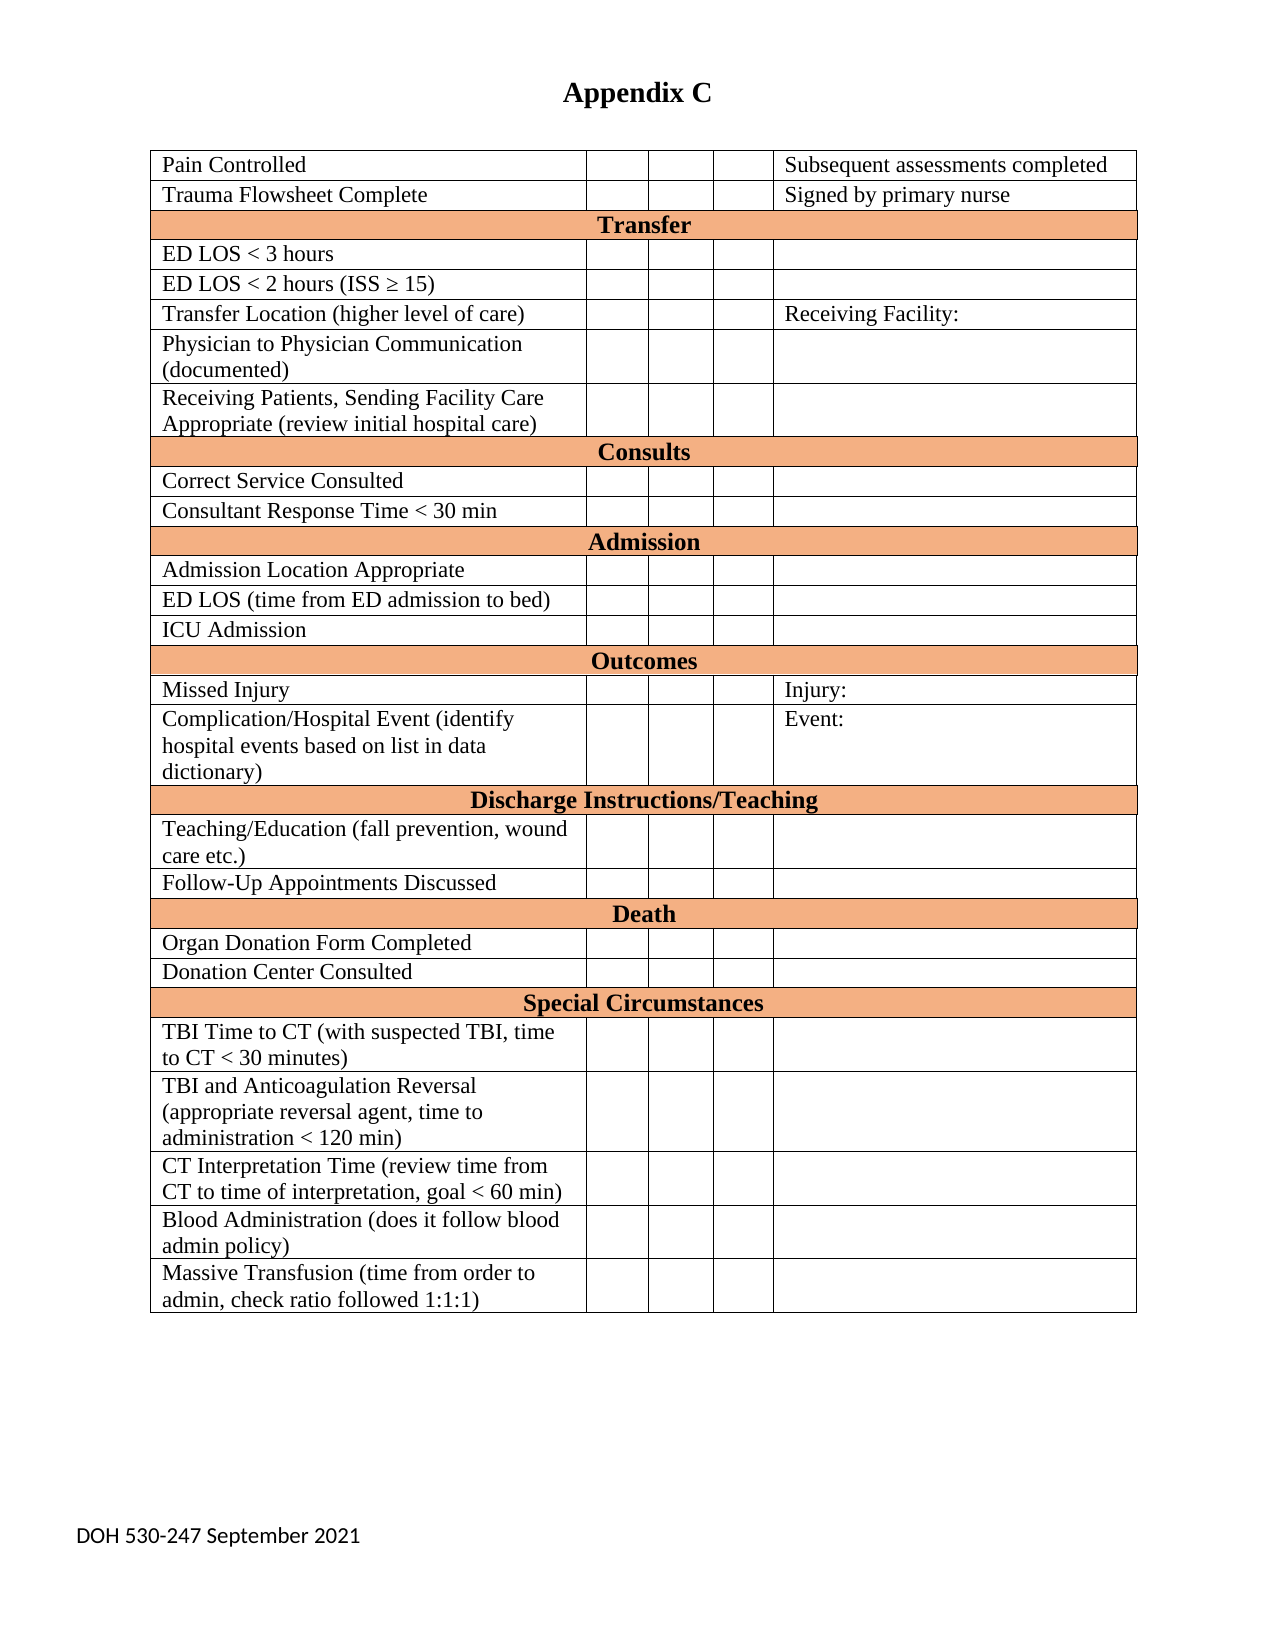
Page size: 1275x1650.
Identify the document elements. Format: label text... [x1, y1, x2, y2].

table_cell Special Circumstances [151, 988, 1136, 1017]
table_cell ED LOS < 3 hours [151, 240, 586, 269]
table_cell [587, 676, 648, 704]
table_cell [649, 616, 713, 645]
table_cell [714, 676, 773, 704]
table_cell [714, 1152, 773, 1204]
table_cell [774, 270, 1136, 299]
table_cell [714, 869, 773, 898]
table_cell [714, 556, 773, 585]
table_cell [714, 497, 773, 526]
table_cell [649, 240, 713, 269]
table_cell Massive Transfusion (time from order to admin, check ratio followed 1:1:1) [151, 1259, 586, 1312]
table_cell [714, 929, 773, 957]
table_cell Follow-Up Appointments Discussed [151, 869, 586, 898]
table_cell [649, 181, 713, 209]
table_cell [649, 497, 713, 526]
table_cell [714, 384, 773, 436]
table_cell [587, 151, 648, 180]
table_cell [649, 959, 713, 987]
table_cell [714, 815, 773, 868]
table_cell Receiving Facility: [774, 300, 1136, 329]
table_cell [587, 240, 648, 269]
table_cell [649, 869, 713, 898]
table_cell [774, 467, 1136, 496]
table_cell Death [151, 899, 1137, 928]
table_cell [649, 330, 713, 382]
table_cell [774, 586, 1136, 615]
table_cell Blood Administration (does it follow blood admin policy) [151, 1206, 586, 1258]
table_cell [714, 705, 773, 784]
table_cell [587, 300, 648, 329]
table_cell Consultant Response Time < 30 min [151, 497, 586, 526]
table_cell [649, 676, 713, 704]
table_cell Outcomes [151, 646, 1137, 674]
table_cell [774, 1152, 1136, 1204]
table_cell Consults [151, 437, 1137, 466]
table_cell [714, 616, 773, 645]
table_cell [649, 1259, 713, 1312]
table_cell [774, 1206, 1136, 1258]
table_cell ED LOS < 2 hours (ISS ≥ 15) [151, 270, 586, 299]
table_cell [714, 1259, 773, 1312]
table_cell [714, 300, 773, 329]
table_cell [714, 151, 773, 180]
table_cell [714, 1206, 773, 1258]
table_cell [587, 815, 648, 868]
table_cell [587, 270, 648, 299]
table_cell Missed Injury [151, 676, 586, 704]
table_cell [714, 586, 773, 615]
table_cell Organ Donation Form Completed [151, 929, 586, 957]
table_cell [774, 616, 1136, 645]
table_cell [649, 586, 713, 615]
table_cell Signed by primary nurse [774, 181, 1136, 209]
table_cell [774, 240, 1136, 269]
table_cell [587, 929, 648, 957]
table_cell [774, 330, 1136, 382]
table_cell Teaching/Education (fall prevention, wound care etc.) [151, 815, 586, 868]
table_cell [774, 384, 1136, 436]
table_cell [714, 330, 773, 382]
table_cell [587, 869, 648, 898]
table_cell [649, 384, 713, 436]
table_cell CT Interpretation Time (review time from CT to time of interpretation, goal < 60 min) [151, 1152, 586, 1204]
table_cell [587, 384, 648, 436]
table_cell [714, 467, 773, 496]
table_cell [774, 929, 1136, 957]
table_cell Subsequent assessments completed [774, 151, 1136, 180]
table_cell [587, 556, 648, 585]
table_cell [649, 1072, 713, 1151]
table_cell [774, 815, 1136, 868]
table_cell [587, 1259, 648, 1312]
table_cell [714, 959, 773, 987]
table_cell [587, 330, 648, 382]
table_cell [587, 586, 648, 615]
table_cell Physician to Physician Communication (documented) [151, 330, 586, 382]
table_cell [714, 270, 773, 299]
table_cell [587, 1018, 648, 1071]
table_cell ICU Admission [151, 616, 586, 645]
table_cell Trauma Flowsheet Complete [151, 181, 586, 209]
table_cell ED LOS (time from ED admission to bed) [151, 586, 586, 615]
table_cell [714, 181, 773, 209]
table_cell [649, 151, 713, 180]
table_cell Admission Location Appropriate [151, 556, 586, 585]
table_cell [587, 1206, 648, 1258]
table_cell Admission [151, 527, 1137, 555]
table_cell [649, 1018, 713, 1071]
table_cell [774, 869, 1136, 898]
table_cell [714, 1018, 773, 1071]
table_cell [714, 1072, 773, 1151]
table_cell [587, 1152, 648, 1204]
table_cell Transfer [151, 211, 1137, 239]
table_cell Receiving Patients, Sending Facility Care Appropriate (review initial hospital care) [151, 384, 586, 436]
table_cell [587, 616, 648, 645]
table_cell [649, 1206, 713, 1258]
table_cell [649, 705, 713, 784]
table_cell Donation Center Consulted [151, 959, 586, 987]
table_cell [774, 556, 1136, 585]
table_cell Pain Controlled [151, 151, 586, 180]
table_cell Complication/Hospital Event (identify hospital events based on list in data dictionary) [151, 705, 586, 784]
table_cell [649, 815, 713, 868]
table_cell Event: [774, 705, 1136, 784]
table_cell [587, 1072, 648, 1151]
table_cell [774, 497, 1136, 526]
table_cell [649, 467, 713, 496]
table_cell [774, 1072, 1136, 1151]
table_cell Correct Service Consulted [151, 467, 586, 496]
table_cell [649, 556, 713, 585]
table_cell [774, 959, 1136, 987]
table_cell [649, 300, 713, 329]
table_cell [649, 270, 713, 299]
table_cell [587, 181, 648, 209]
table_cell [587, 705, 648, 784]
table_cell [649, 1152, 713, 1204]
table_cell Transfer Location (higher level of care) [151, 300, 586, 329]
table_cell Injury: [774, 676, 1136, 704]
table_cell [587, 497, 648, 526]
table_cell [649, 929, 713, 957]
table_cell TBI Time to CT (with suspected TBI, time to CT < 30 minutes) [151, 1018, 586, 1071]
table_cell Discharge Instructions/Teaching [151, 786, 1137, 814]
table_cell [774, 1259, 1136, 1312]
table_cell [714, 240, 773, 269]
table_cell [587, 959, 648, 987]
table_cell [587, 467, 648, 496]
table_cell TBI and Anticoagulation Reversal (appropriate reversal agent, time to administration < 120 min) [151, 1072, 586, 1151]
table_cell [774, 1018, 1136, 1071]
